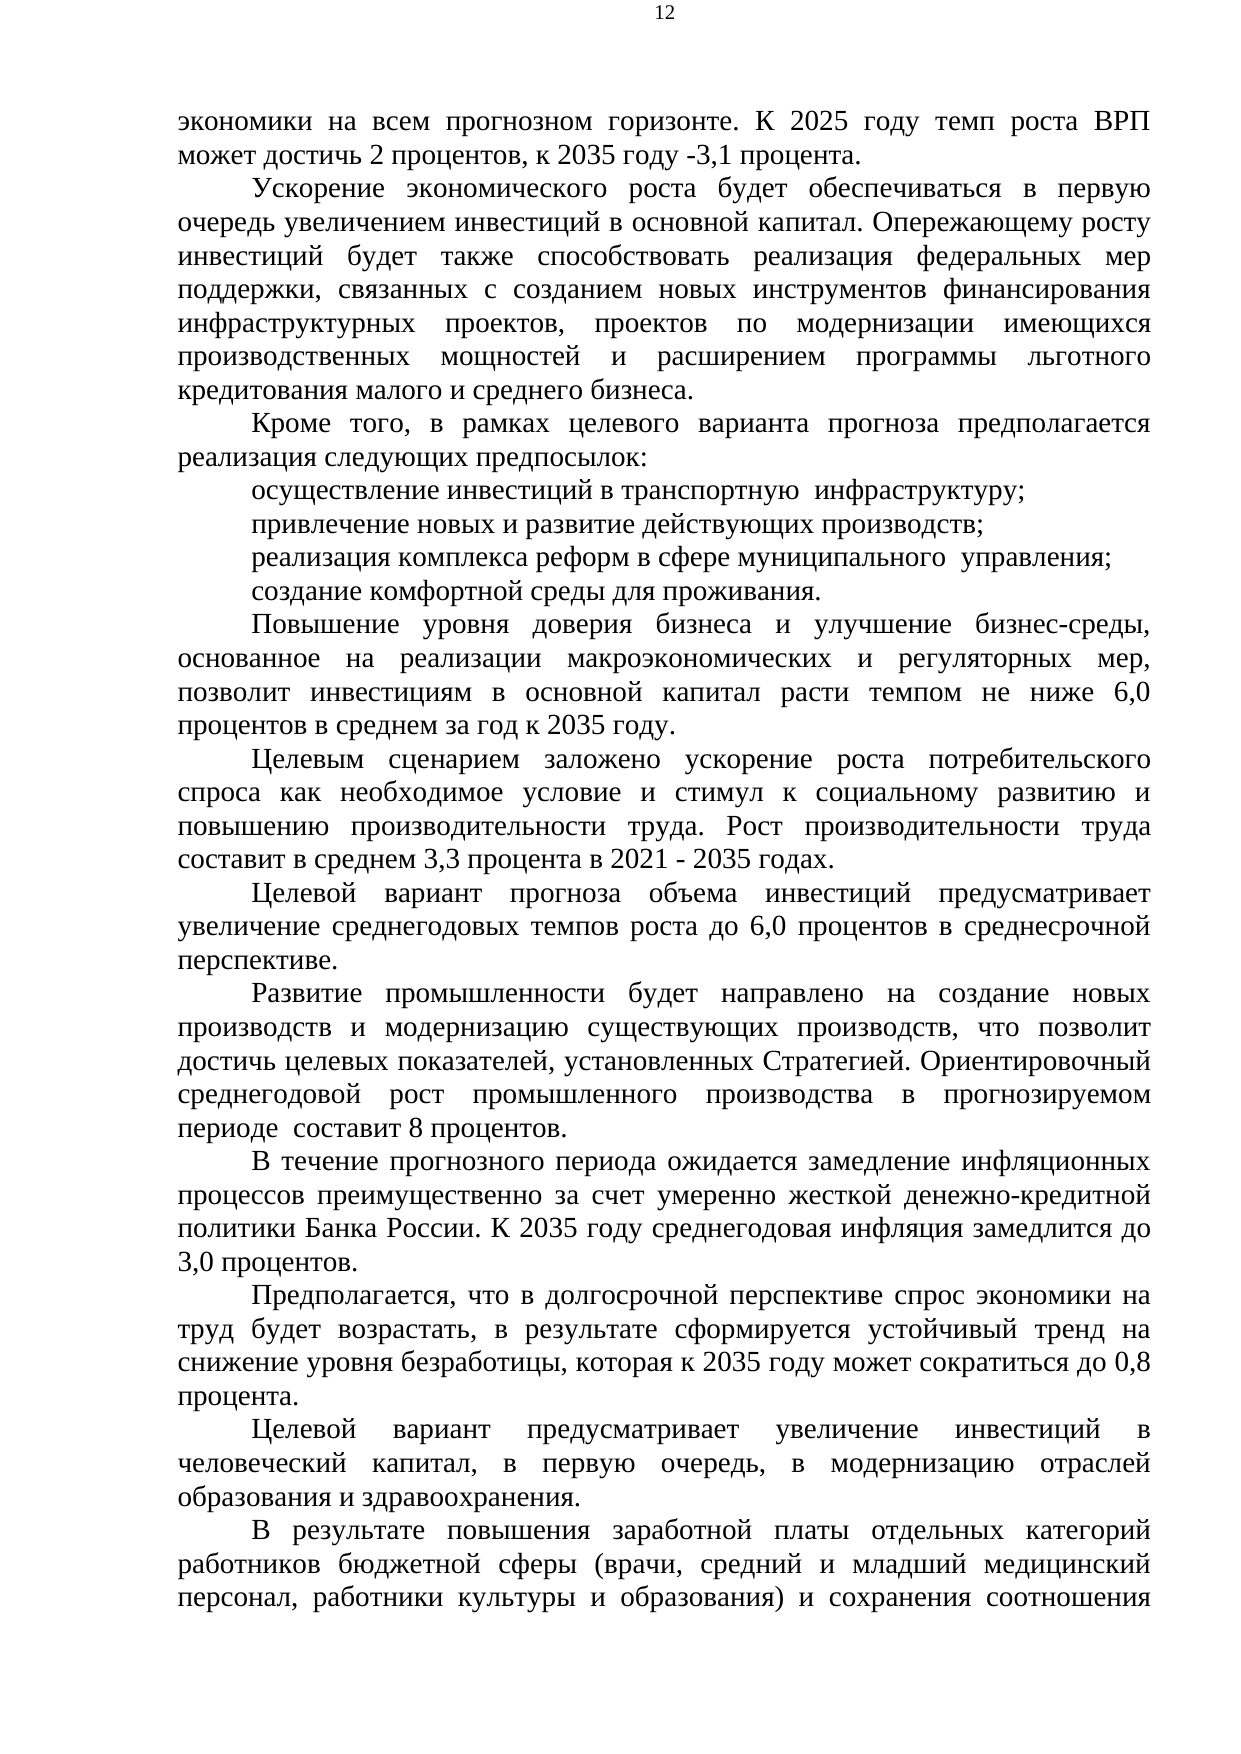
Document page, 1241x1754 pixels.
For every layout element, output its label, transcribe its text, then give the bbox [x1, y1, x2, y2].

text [177, 1512, 1152, 1613]
text Целевой вариант предусматривает увеличение инвестиций в человеческий капитал, в первую очередь, в модернизацию отраслей образования и здравоохранения. [177, 1412, 1152, 1512]
text Целевым сценарием заложено ускорение роста потребительского спроса как необходимое условие и стимул к социальному развитию и повышению производительности труда. Рост производительности труда составит в среднем 3,3 процента в 2021 - 2035 годах. [177, 741, 1152, 875]
text Кроме того, в рамках целевого варианта прогноза предполагается реализация следующих предпосылок: [177, 405, 1152, 472]
text Ускорение экономического роста будет обеспечиваться в первую очередь увеличением инвестиций в основной капитал. Опережающему росту инвестиций будет также способствовать реализация федеральных мер поддержки, связанных с созданием новых инструментов финансирования инфраструктурных проектов, проектов по модернизации имеющихся производственных мощностей и расширением программы льготного кредитования малого и среднего бизнеса. [177, 171, 1152, 405]
text реализация комплекса реформ в сфере муниципального управления; [177, 539, 1152, 573]
text создание комфортной среды для проживания. [177, 573, 1152, 607]
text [177, 103, 1152, 171]
text Повышение уровня доверия бизнеса и улучшение бизнес-среды, основанное на реализации макроэкономических и регуляторных мер, позволит инвестициям в основной капитал расти темпом не ниже 6,0 процентов в среднем за год к 2035 году. [177, 607, 1152, 741]
text Развитие промышленности будет направлено на создание новых производств и модернизацию существующих производств, что позволит достичь целевых показателей, установленных Стратегией. Ориентировочный среднегодовой рост промышленного производства в прогнозируемом периоде составит 8 процентов. [177, 976, 1152, 1143]
text осуществление инвестиций в транспортную инфраструктуру; [177, 472, 1152, 506]
text привлечение новых и развитие действующих производств; [177, 506, 1152, 539]
text Предполагается, что в долгосрочной перспективе спрос экономики на труд будет возрастать, в результате сформируется устойчивый тренд на снижение уровня безработицы, которая к 2035 году может сократиться до 0,8 процента. [177, 1277, 1152, 1412]
text В течение прогнозного периода ожидается замедление инфляционных процессов преимущественно за счет умеренно жесткой денежно-кредитной политики Банка России. К 2035 году среднегодовая инфляция замедлится до 3,0 процентов. [177, 1143, 1152, 1277]
text Целевой вариант прогноза объема инвестиций предусматривает увеличение среднегодовых темпов роста до 6,0 процентов в среднесрочной перспективе. [177, 875, 1152, 976]
